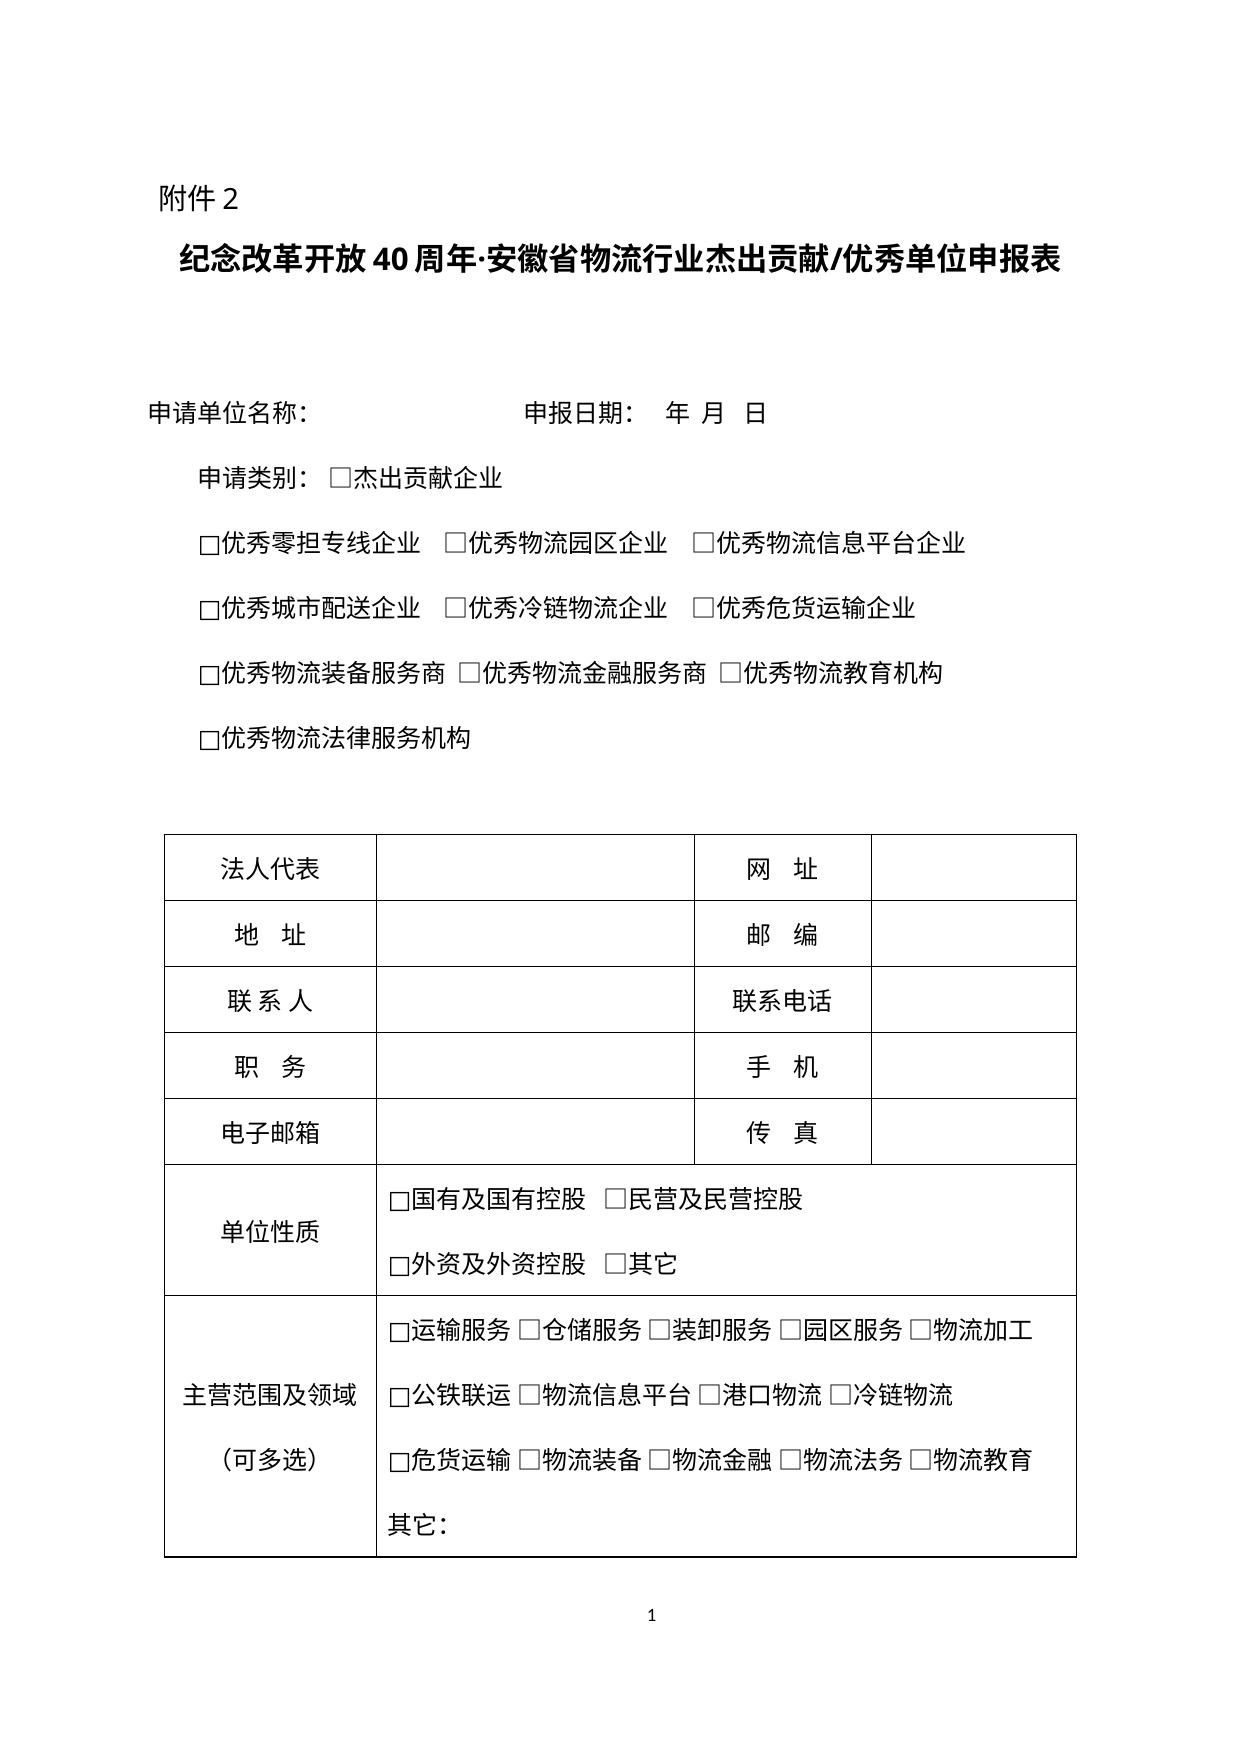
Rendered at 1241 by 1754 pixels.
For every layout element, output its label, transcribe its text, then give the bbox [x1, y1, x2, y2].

table_header 网 址 [695, 835, 871, 900]
table_cell 手 机 [695, 1033, 871, 1098]
table_cell 电子邮箱 [165, 1099, 376, 1164]
table_cell 邮 编 [695, 901, 871, 966]
text □优秀零担专线企业 □优秀物流园区企业 □优秀物流信息平台企业 [148, 509, 1092, 574]
table_cell 单位性质 [165, 1165, 376, 1295]
table_cell [377, 1099, 694, 1164]
table_cell □运输服务 □仓储服务 □装卸服务 □园区服务 □物流加工 □公铁联运 □物流信息平台 □港口物流 □冷链物流 □危货运输 □物流装备 □物流金融 □物流法务 □物流教育 其它： [377, 1296, 1076, 1556]
table_header [872, 835, 1076, 900]
text 附件2 [148, 159, 1092, 224]
table_cell [872, 1033, 1076, 1098]
table_cell 联 系 人 [165, 967, 376, 1032]
text 申请单位名称： 申报日期： 年 月 日 [148, 379, 1092, 444]
table_cell [872, 967, 1076, 1032]
table_cell 传 真 [695, 1099, 871, 1164]
table_cell [872, 1099, 1076, 1164]
table_cell 联系电话 [695, 967, 871, 1032]
table_header [377, 835, 694, 900]
text 申请类别： □杰出贡献企业 [148, 444, 1092, 509]
text 纪念改革开放40周年·安徽省物流行业杰出贡献/优秀单位申报表 [148, 224, 1092, 289]
text □优秀物流装备服务商 □优秀物流金融服务商 □优秀物流教育机构 [148, 639, 1092, 704]
table_cell [872, 901, 1076, 966]
table_cell [377, 967, 694, 1032]
table_cell 职 务 [165, 1033, 376, 1098]
table_cell 主营范围及领域（可多选） [165, 1296, 376, 1556]
text □优秀城市配送企业 □优秀冷链物流企业 □优秀危货运输企业 [148, 574, 1092, 639]
text □优秀物流法律服务机构 [148, 704, 1092, 769]
table_cell [377, 1033, 694, 1098]
table_cell □国有及国有控股 □民营及民营控股 □外资及外资控股 □其它 [377, 1165, 1076, 1295]
table_cell [377, 901, 694, 966]
table_cell 地 址 [165, 901, 376, 966]
table_header 法人代表 [165, 835, 376, 900]
